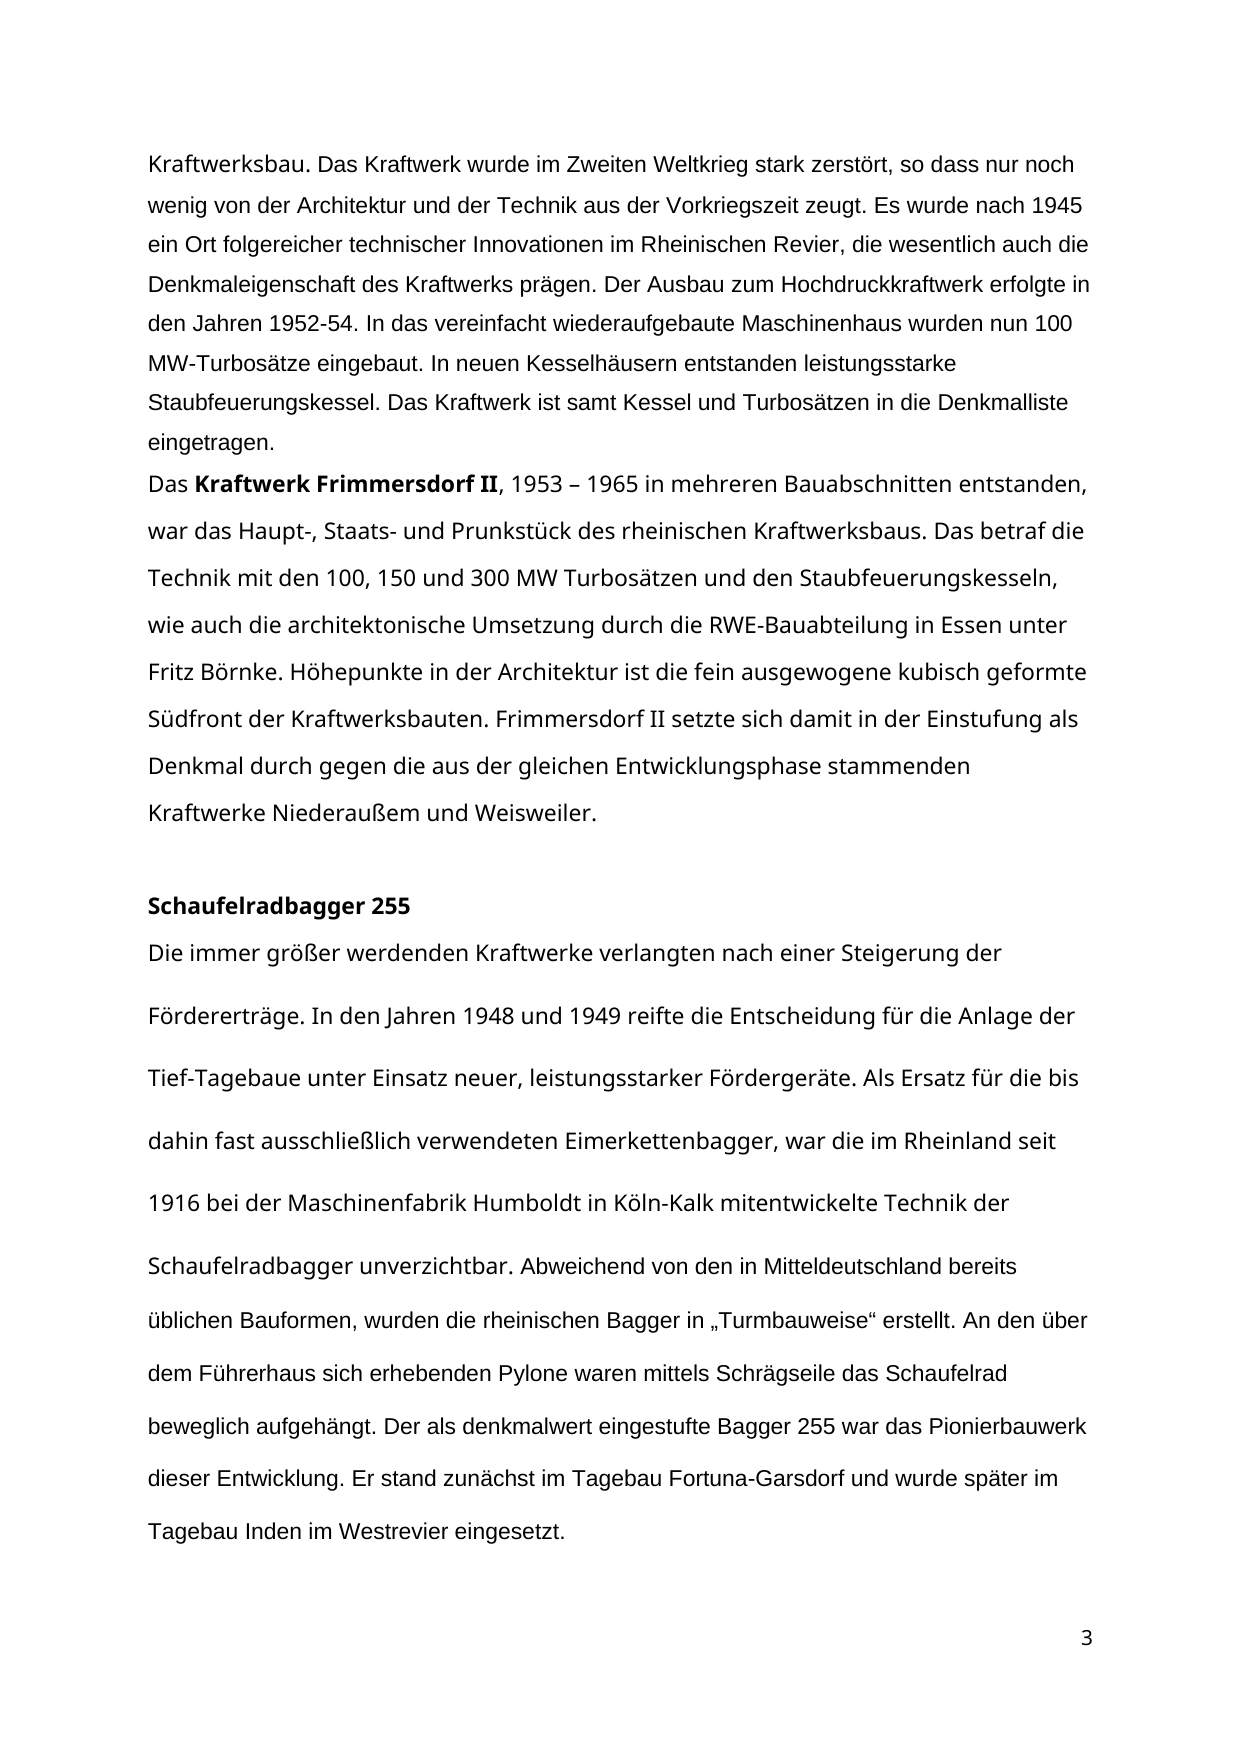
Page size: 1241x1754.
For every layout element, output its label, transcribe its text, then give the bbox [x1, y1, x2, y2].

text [148, 148, 1093, 455]
text Schaufelradbagger 255 [148, 890, 1093, 921]
text Die immer größer werdenden Kraftwerke verlangten nach einer Steigerung der Fördererträge. In den Jahren 1948 und 1949 reifte die Entscheidung für die Anlage der Tief-Tagebaue unter Einsatz neuer, leistungsstarker Fördergeräte. Als Ersatz für die bis dahin fast ausschließlich verwendeten Eimerkettenbagger, war die im Rheinland seit 1916 bei der Maschinenfabrik Humboldt in Köln-Kalk mitentwickelte Technik der Schaufelradbagger unverzichtbar. Abweichend von den in Mitteldeutschland bereits üblichen Bauformen, wurden die rheinischen Bagger in „Turmbauweise“ erstellt. An den über dem Führerhaus sich erhebenden Pylone waren mittels Schrägseile das Schaufelrad beweglich aufgehängt. Der als denkmalwert eingestufte Bagger 255 war das Pionierbauwerk dieser Entwicklung. Er stand zunächst im Tagebau Fortuna-Garsdorf und wurde später im Tagebau Inden im Westrevier eingesetzt. [148, 937, 1093, 1544]
text Das Kraftwerk Frimmersdorf II, 1953 – 1965 in mehreren Bauabschnitten entstanden, war das Haupt-, Staats- und Prunkstück des rheinischen Kraftwerksbaus. Das betraf die Technik mit den 100, 150 und 300 MW Turbosätzen und den Staubfeuerungskesseln, wie auch die architektonische Umsetzung durch die RWE-Bauabteilung in Essen unter Fritz Börnke. Höhepunkte in der Architektur ist die fein ausgewogene kubisch geformte Südfront der Kraftwerksbauten. Frimmersdorf II setzte sich damit in der Einstufung als Denkmal durch gegen die aus der gleichen Entwicklungsphase stammenden Kraftwerke Niederaußem und Weisweiler. [148, 468, 1093, 828]
